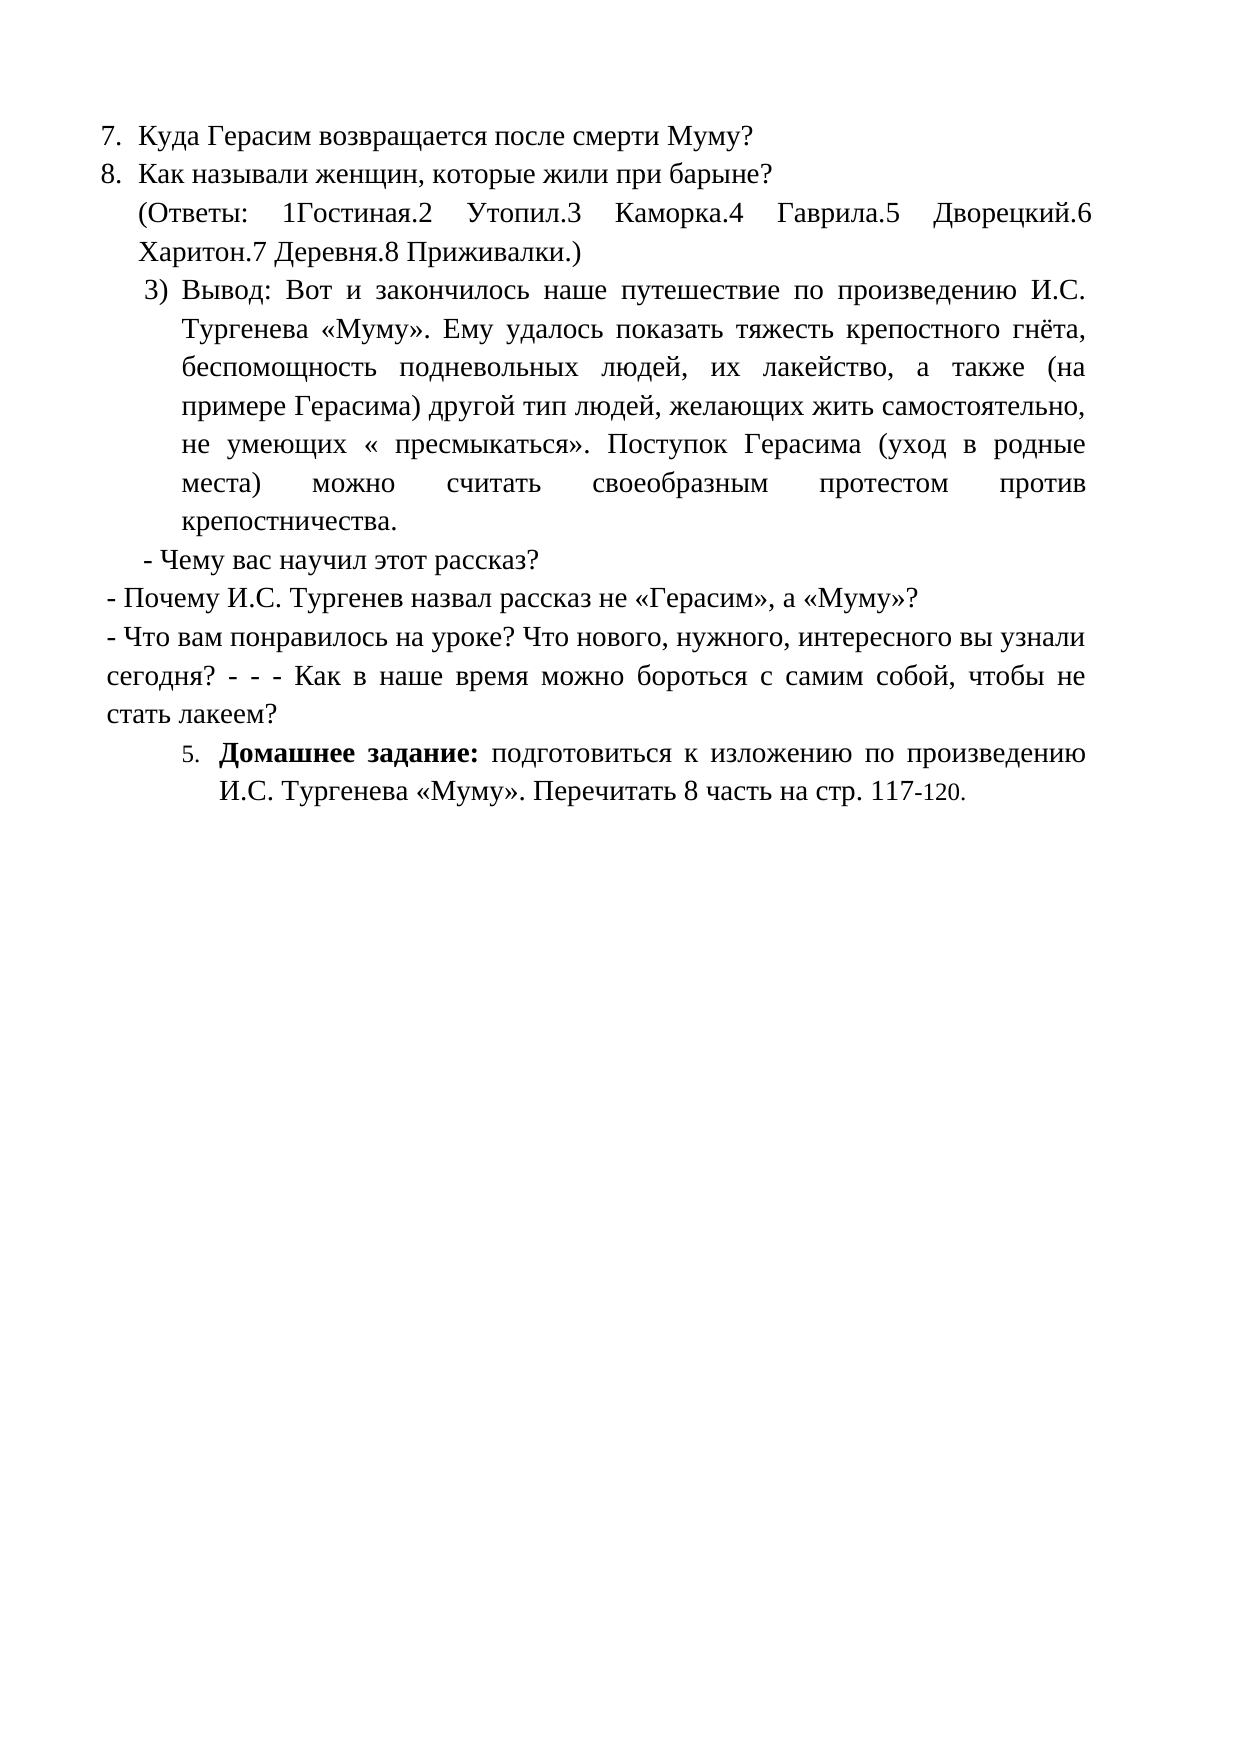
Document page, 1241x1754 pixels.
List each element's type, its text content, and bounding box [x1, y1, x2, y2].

list Вывод: Вот и закончилось наше путешествие по произведению И.С. Тургенева «Муму». Ему удалось показать тяжесть крепостного гнёта, беспомощность подневольных людей, их лакейство, а также (на примере Герасима) другой тип людей, желающих жить самостоятельно, не умеющих « пресмыкаться». Поступок Герасима (уход в родные места) можно считать своеобразным протестом против крепостничества. [144, 272, 1087, 537]
list - Чему вас научил этот рассказ? [106, 542, 1087, 576]
list Домашнее задание: подготовиться к изложению по произведению И.С. Тургенева «Муму». Перечитать 8 часть на стр. 117-120. [181, 735, 1087, 807]
list - Что вам понравилось на уроке? Что нового, нужного, интересного вы узнали сегодня? - - - Как в наше время можно бороться с самим собой, чтобы не стать лакеем? [106, 619, 1087, 730]
list Как называли женщин, которые жили при барыне? [100, 157, 1092, 190]
list - Почему И.С. Тургенев назвал рассказ не «Герасим», а «Муму»? [106, 581, 1087, 614]
list Куда Герасим возвращается после смерти Муму? [100, 118, 1092, 152]
list (Ответы: 1Гостиная.2 Утопил.3 Каморка.4 Гаврила.5 Дворецкий.6 Харитон.7 Деревня.8 Приживалки.) [138, 195, 1092, 267]
